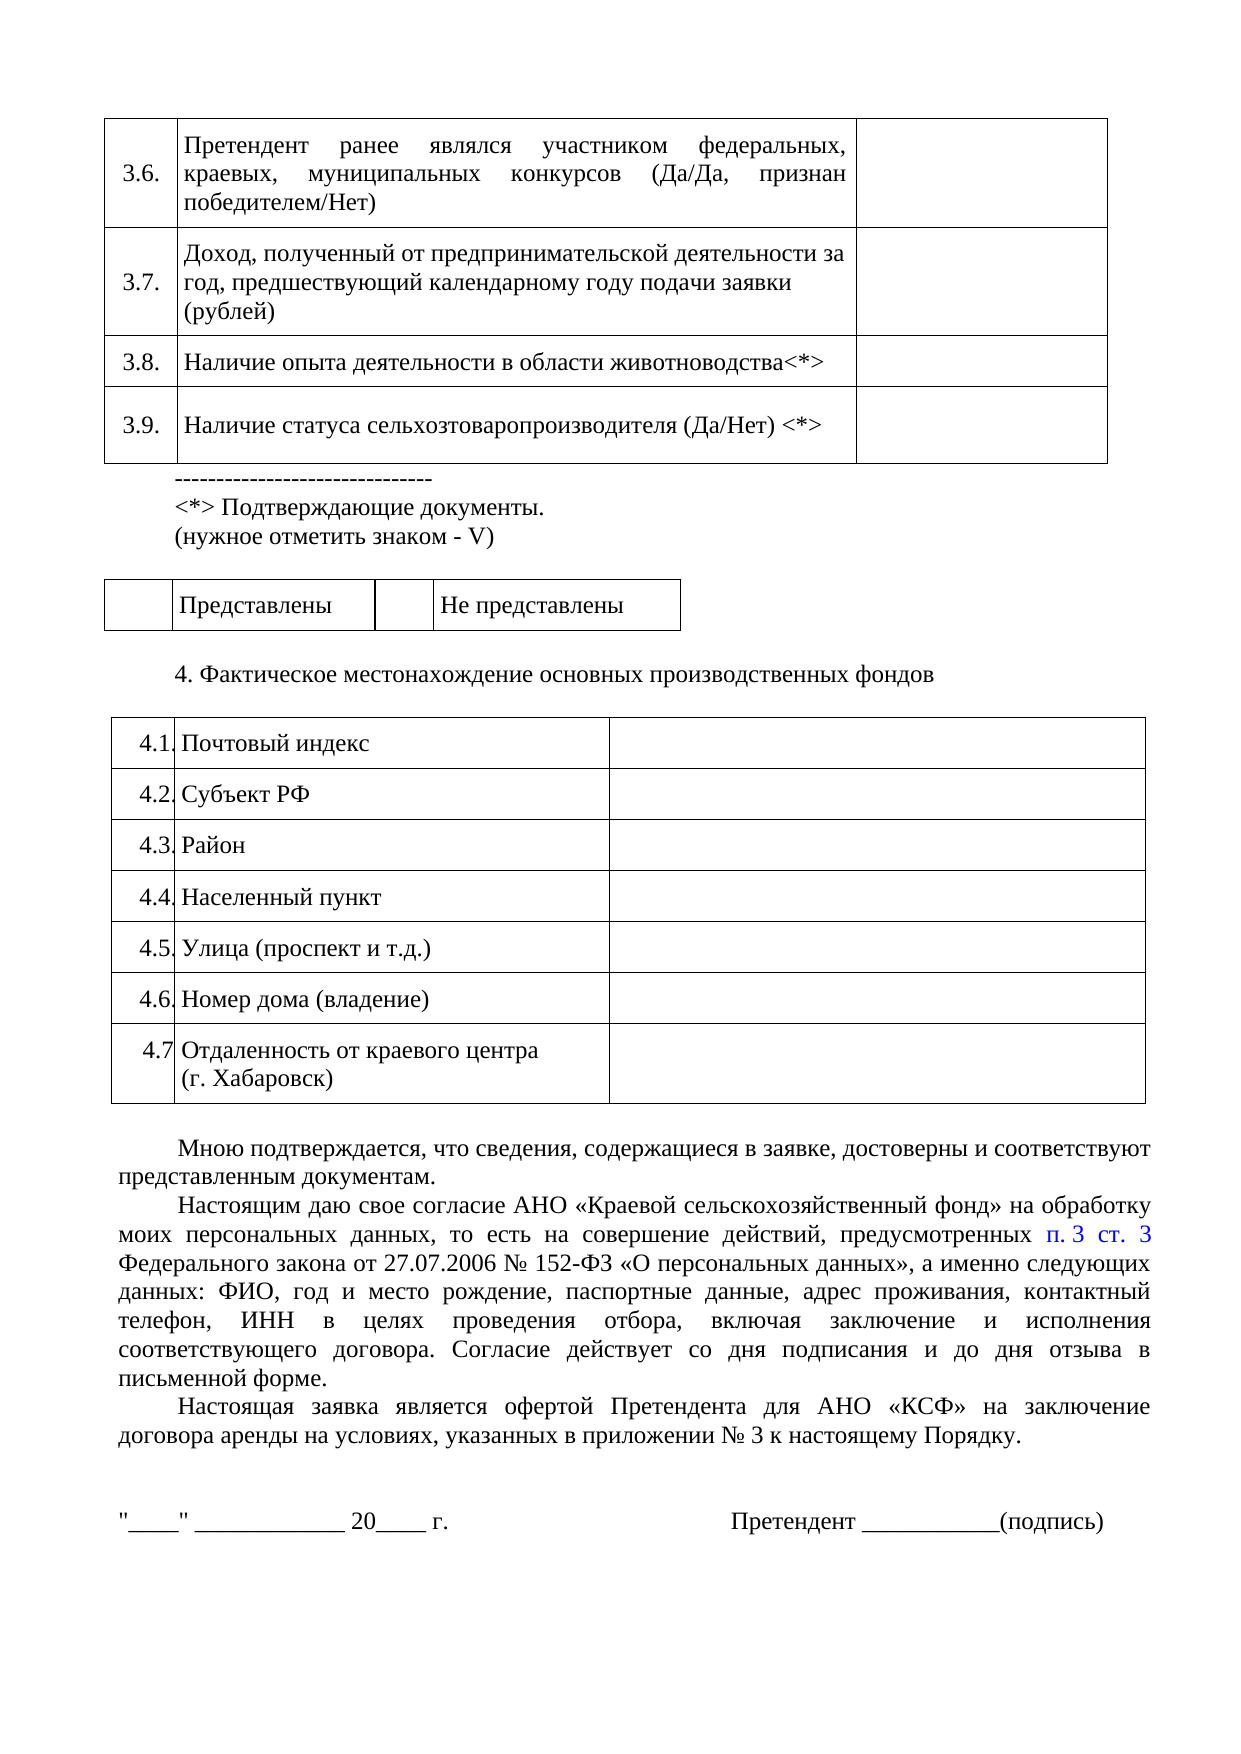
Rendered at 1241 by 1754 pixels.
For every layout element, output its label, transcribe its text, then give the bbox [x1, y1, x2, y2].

table_header [105, 580, 172, 629]
table_cell Претендент ранее являлся участником федеральных, краевых, муниципальных конкурсов (Да/Да, признан победителем/Нет) [178, 119, 856, 227]
table_header 4.1. [112, 718, 174, 768]
table_cell 3.9. [105, 387, 177, 462]
table_cell [857, 119, 1107, 227]
text "____" ____________ 20____ г. Претендент ___________(подпись) [118, 1506, 1181, 1535]
table_cell Субъект РФ [175, 769, 609, 819]
table_cell Наличие статуса сельхозтоваропроизводителя (Да/Нет) <*> [178, 387, 856, 462]
table_header [376, 580, 433, 629]
table_cell 4.5. [112, 922, 174, 972]
table_cell Номер дома (владение) [175, 973, 609, 1023]
table_cell 4.6. [112, 973, 174, 1023]
table_cell Отдаленность от краевого центра (г. Хабаровск) [175, 1024, 609, 1103]
table_cell [610, 1024, 1145, 1103]
table_cell 3.6. [105, 119, 177, 227]
table_cell [610, 871, 1145, 921]
text 4. Фактическое местонахождение основных производственных фондов [118, 659, 1181, 688]
table_cell Населенный пункт [175, 871, 609, 921]
table_cell 4.4. [112, 871, 174, 921]
table_cell [610, 973, 1145, 1023]
table_cell 4.7 [112, 1024, 174, 1103]
table_cell 4.3. [112, 820, 174, 870]
text Настоящая заявка является офертой Претендента для АНО «КСФ» на заключение договора аренды на условиях, указанных в приложении № 3 к настоящему Порядку. [118, 1391, 1152, 1449]
table_cell [857, 336, 1107, 386]
table_cell 3.7. [105, 228, 177, 335]
text <*> Подтверждающие документы. [118, 492, 1181, 521]
table_cell [610, 922, 1145, 972]
table_cell 4.2. [112, 769, 174, 819]
table_cell [857, 387, 1107, 462]
table_cell [610, 769, 1145, 819]
text Настоящим даю свое согласие АНО «Краевой сельскохозяйственный фонд» на обработку моих персональных данных, то есть на совершение действий, предусмотренных п. 3 ст. 3 Федерального закона от 27.07.2006 № 152-ФЗ «О персональных данных», а именно следующих данных: ФИО, год и место рождение, паспортные данные, адрес проживания, контактный телефон, ИНН в целях проведения отбора, включая заключение и исполнения соответствующего договора. Согласие действует со дня подписания и до дня отзыва в письменной форме. [118, 1190, 1152, 1391]
text Мною подтверждается, что сведения, содержащиеся в заявке, достоверны и соответствуют представленным документам. [118, 1133, 1152, 1190]
table_header Не представлены [434, 580, 680, 629]
table_header [610, 718, 1145, 768]
text ------------------------------- [118, 463, 1181, 492]
table_cell Наличие опыта деятельности в области животноводства<*> [178, 336, 856, 386]
table_cell Доход, полученный от предпринимательской деятельности за год, предшествующий календарному году подачи заявки (рублей) [178, 228, 856, 335]
table_cell 3.8. [105, 336, 177, 386]
table_cell Район [175, 820, 609, 870]
table_header Представлены [173, 580, 374, 629]
table_cell [857, 228, 1107, 335]
table_header Почтовый индекс [175, 718, 609, 768]
table_cell Улица (проспект и т.д.) [175, 922, 609, 972]
text (нужное отметить знаком - V) [118, 521, 1181, 550]
table_cell [610, 820, 1145, 870]
